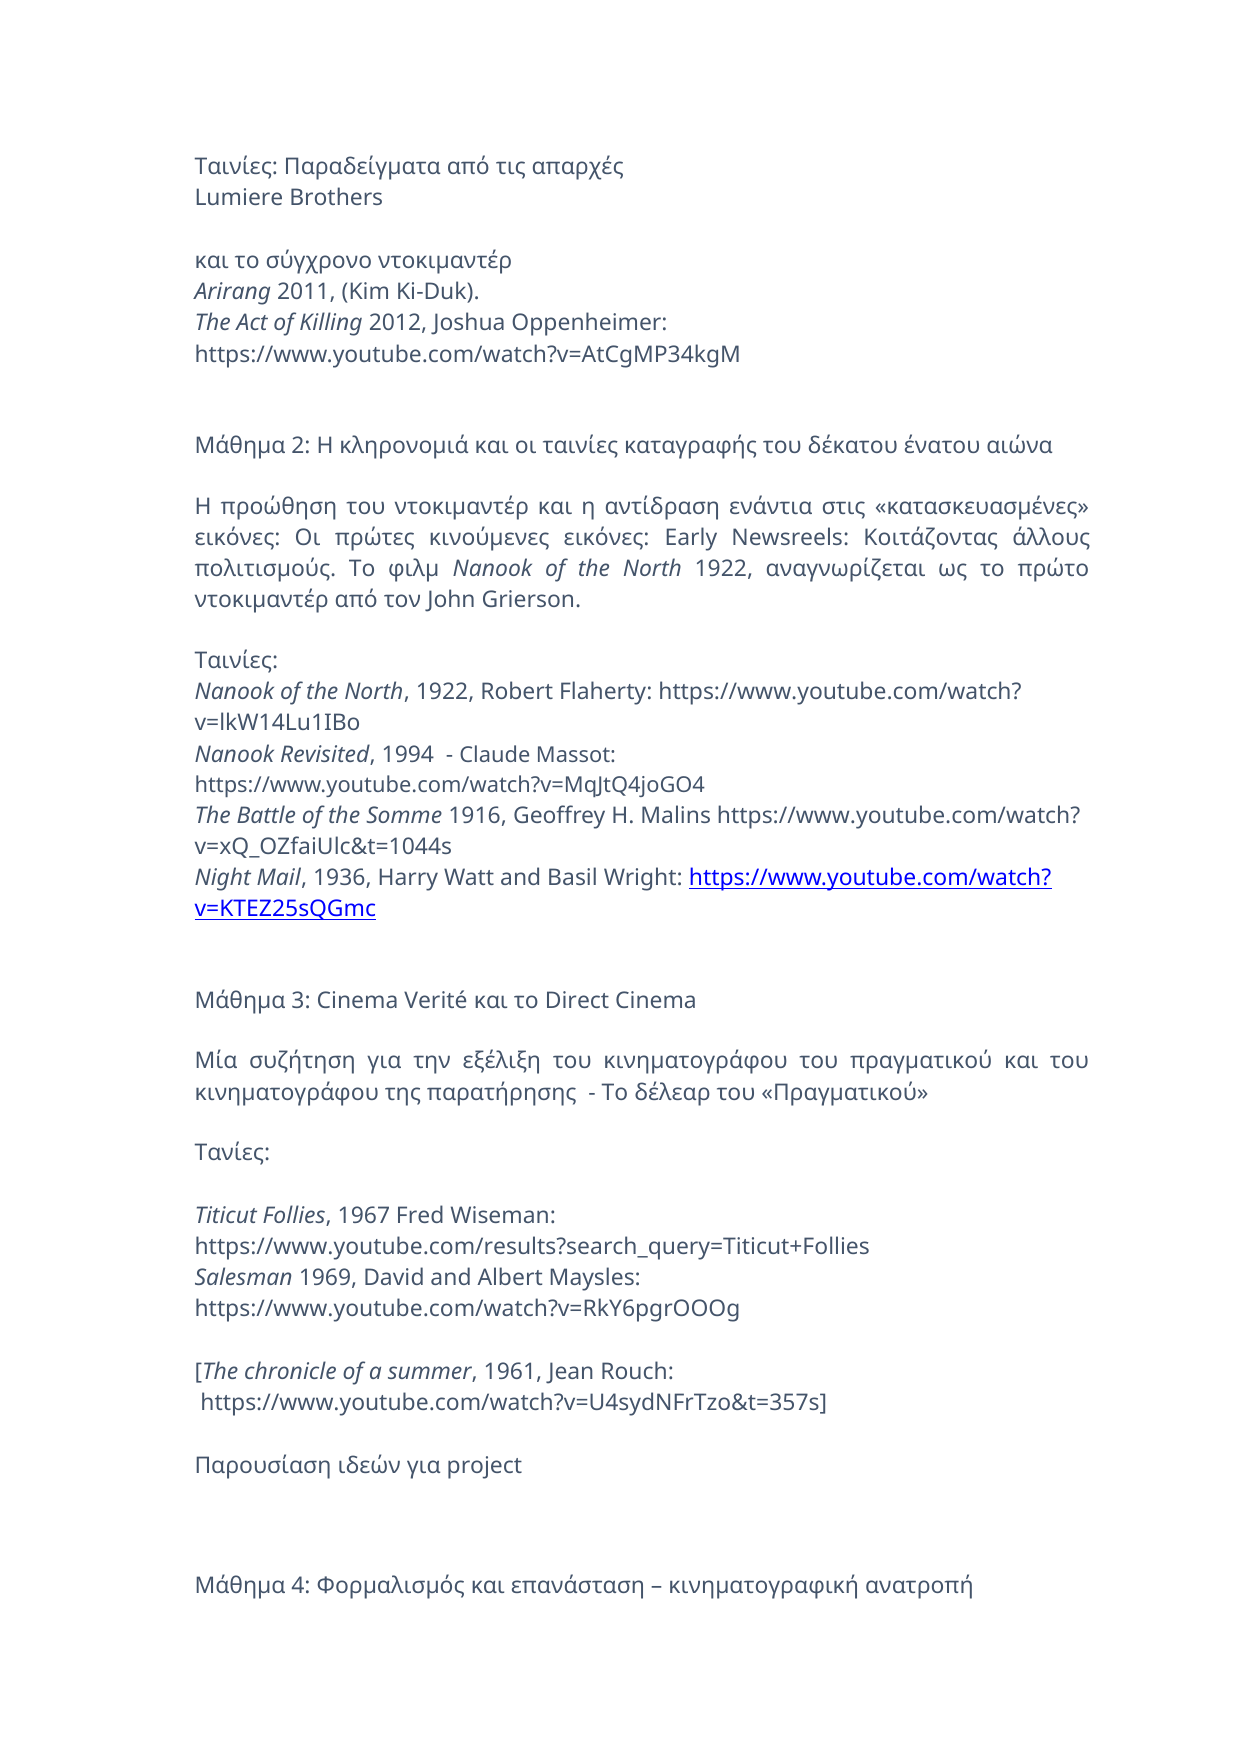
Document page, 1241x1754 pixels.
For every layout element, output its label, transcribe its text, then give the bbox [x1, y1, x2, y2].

text και το σύγχρονο ντοκιμαντέρ [194, 244, 1090, 275]
text Μάθημα 2: Η κληρονομιά και οι ταινίες καταγραφής του δέκατου ένατου αιώνα [194, 429, 1090, 460]
text The Act of Killing 2012, Joshua Oppenheimer: [194, 306, 1090, 337]
text Lumiere Brothers [194, 181, 1090, 212]
text Μάθημα 3: Cinema Verité και το Direct Cinema [194, 984, 1090, 1015]
text The Battle of the Somme 1916, Geoffrey H. Malins https://www.youtube.com/watch?v=xQ_OZfaiUlc&t=1044s [194, 798, 1090, 861]
text Ταινίες: Παραδείγματα από τις απαρχές [194, 150, 1090, 181]
text https://www.youtube.com/watch?v=RkY6pgrOOOg [194, 1292, 1090, 1323]
text Titicut Follies, 1967 Fred Wiseman: [194, 1198, 1090, 1230]
text https://www.youtube.com/watch?v=MqJtQ4joGO4 [194, 769, 1090, 798]
text Μάθημα 4: Φορμαλισμός και επανάσταση – κινηματογραφική ανατροπή [194, 1569, 1090, 1601]
text Παρουσίαση ιδεών για project [194, 1448, 1090, 1480]
text [The chronicle of a summer, 1961, Jean Rouch: [194, 1355, 1090, 1386]
text Nanoοk Revisited, 1994 - Claude Massot: [194, 737, 1090, 769]
text Nanook of the North, 1922, Robert Flaherty: https://www.youtube.com/watch?v=lkW14Lu1IBo [194, 675, 1090, 737]
text Μία συζήτηση για την εξέλιξη του κινηματογράφου του πραγματικού και του κινηματογράφου της παρατήρησης - Το δέλεαρ του «Πραγματικού» [194, 1044, 1090, 1107]
text https://www.youtube.com/watch?v=AtCgMP34kgM [194, 337, 1090, 369]
text Night Mail, 1936, Harry Watt and Basil Wright: https://www.youtube.com/watch?v=KTEZ25sQGmc [194, 861, 1090, 923]
text https://www.youtube.com/results?search_query=Titicut+Follies [194, 1230, 1090, 1261]
text https://www.youtube.com/watch?v=U4sydNFrTzo&t=357s] [194, 1386, 1090, 1417]
text Salesman 1969, David and Albert Maysles: [194, 1261, 1090, 1292]
text Ταινίες: [194, 644, 1090, 675]
text Τανίες: [194, 1136, 1090, 1167]
text Arirang 2011, (Kim Ki-Duk). [194, 275, 1090, 306]
text Η προώθηση του ντοκιμαντέρ και η αντίδραση ενάντια στις «κατασκευασμένες» εικόνες: Οι πρώτες κινούμενες εικόνες: Early Newsreels: Κοιτάζοντας άλλους πολιτισμούς. Το φιλμ Nanook of the North 1922, αναγνωρίζεται ως το πρώτο ντοκιμαντέρ από τον John Grierson. [194, 489, 1090, 614]
